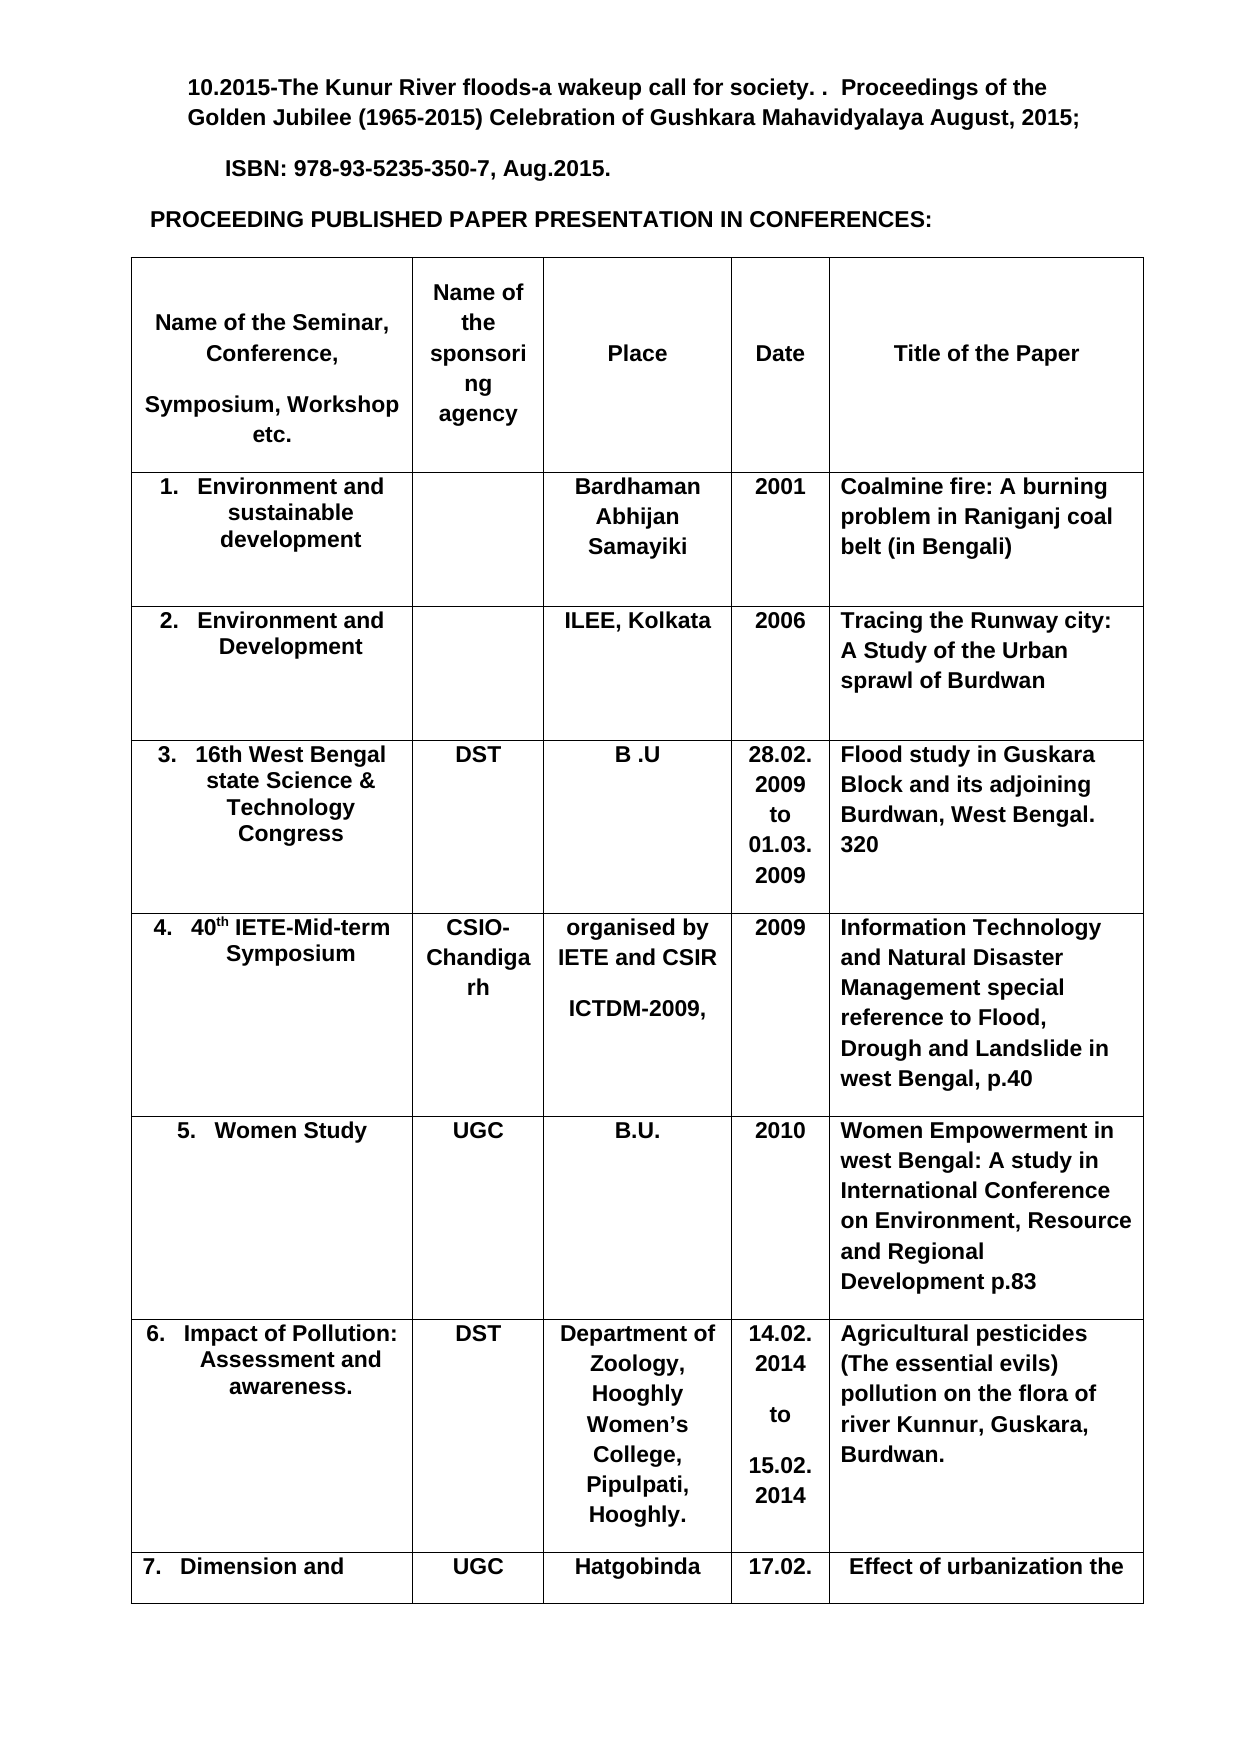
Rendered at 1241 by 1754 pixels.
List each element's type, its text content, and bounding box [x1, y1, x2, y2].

table_cell Tracing the Runway city: A Study of the Urban sprawl of Burdwan [830, 607, 1143, 740]
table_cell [132, 1553, 412, 1603]
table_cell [830, 1553, 1143, 1603]
table_cell 2009 [732, 914, 829, 1116]
table_header Date [732, 258, 829, 472]
table_cell Environment and Development [132, 607, 412, 740]
table_header Name of the Seminar, Conference, Symposium, Workshop etc. [132, 258, 412, 472]
table_cell UGC State Level [413, 1553, 543, 1603]
table_cell 14.02.2014 to 15.02.2014 [732, 1320, 829, 1552]
table_cell 2001 [732, 473, 829, 606]
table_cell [544, 1553, 731, 1603]
table_cell DST [413, 1320, 543, 1552]
table_cell [413, 607, 543, 740]
table_cell Information Technology and Natural Disaster Management special reference to Flood, Drough and Landslide in west Bengal, p.40 [830, 914, 1143, 1116]
table_cell DST [413, 741, 543, 913]
table_cell B.U. [544, 1117, 731, 1319]
text 10.2015-The Kunur River floods-a wakeup call for society. . Proceedings of the Golden Jubilee (1965-2015) Celebration of Gushkara Mahavidyalaya August, 2015; [187, 74, 1090, 130]
table_cell 40th IETE-Mid-term Symposium [132, 914, 412, 1116]
table_cell Bardhaman Abhijan Samayiki [544, 473, 731, 606]
table_header Place [544, 258, 731, 472]
table_cell 16th West Bengal state Science & Technology Congress [132, 741, 412, 913]
table_cell 2006 [732, 607, 829, 740]
table_cell B .U [544, 741, 731, 913]
table_header Name of the sponsoring agency [413, 258, 543, 472]
table_cell Department of Zoology, Hooghly Women’s College, Pipulpati, Hooghly. [544, 1320, 731, 1552]
table_cell Women Study [132, 1117, 412, 1319]
table_cell 28.02.2009 to 01.03.2009 [732, 741, 829, 913]
table_cell Environment and sustainable development [132, 473, 412, 606]
text PROCEEDING PUBLISHED PAPER PRESENTATION IN CONFERENCES: [150, 206, 1090, 232]
table_cell organised by IETE and CSIR ICTDM-2009, [544, 914, 731, 1116]
table_cell ILEE, Kolkata [544, 607, 731, 740]
table_cell Coalmine fire: A burning problem in Raniganj coal belt (in Bengali) [830, 473, 1143, 606]
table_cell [732, 1553, 829, 1603]
table_cell Impact of Pollution: Assessment and awareness. [132, 1320, 412, 1552]
table_cell [413, 473, 543, 606]
table_cell UGC [413, 1117, 543, 1319]
table_cell 2010 [732, 1117, 829, 1319]
table_cell Flood study in Guskara Block and its adjoining Burdwan, West Bengal. 320 [830, 741, 1143, 913]
table_header Title of the Paper [830, 258, 1143, 472]
table_cell Women Empowerment in west Bengal: A study in International Conference on Environment, Resource and Regional Development p.83 [830, 1117, 1143, 1319]
table_cell CSIO-Chandigarh [413, 914, 543, 1116]
table_cell Agricultural pesticides (The essential evils) pollution on the flora of river Kunnur, Guskara, Burdwan. [830, 1320, 1143, 1552]
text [150, 155, 1090, 181]
